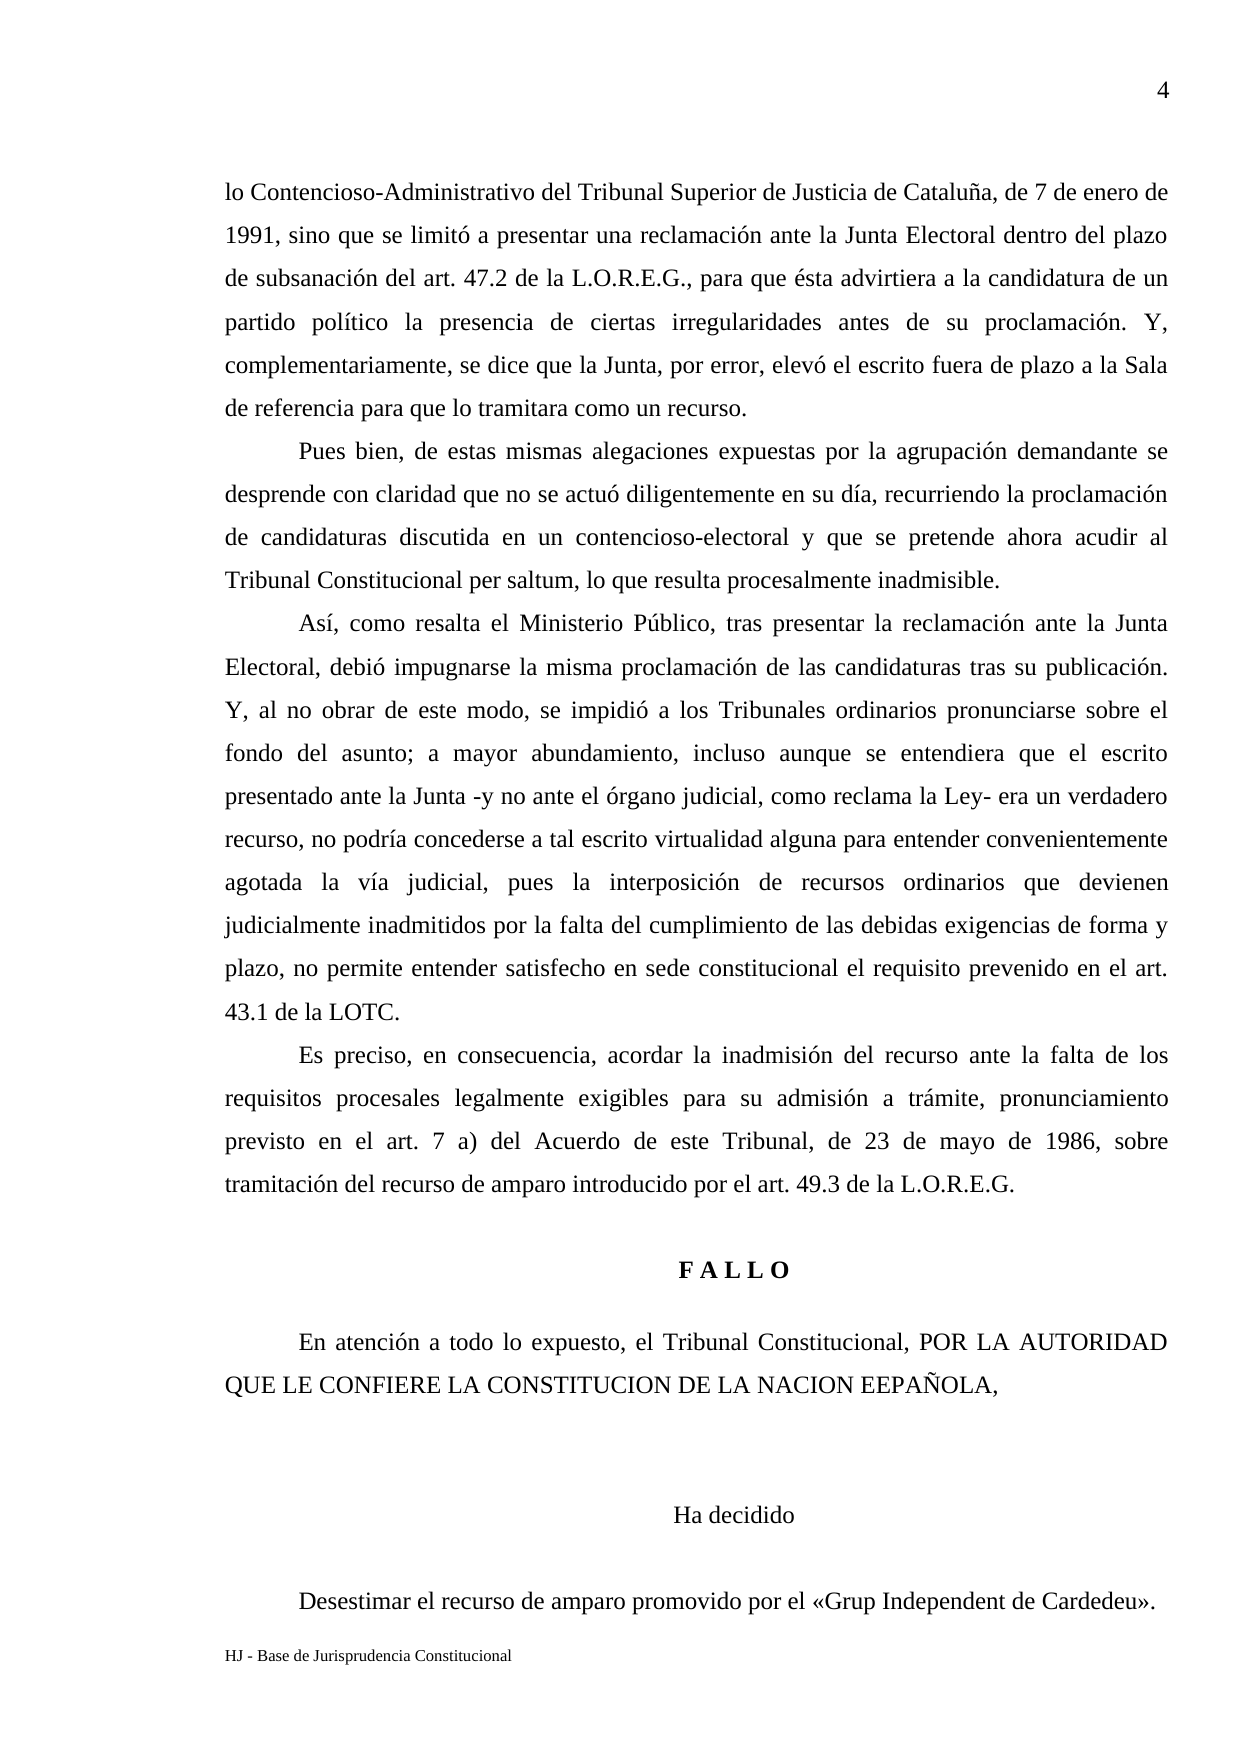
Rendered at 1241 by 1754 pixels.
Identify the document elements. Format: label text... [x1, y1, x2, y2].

subtitle F A L L O [224, 1255, 1169, 1284]
text Pues bien, de estas mismas alegaciones expuestas por la agrupación demandante se desprende con claridad que no se actuó diligentemente en su día, recurriendo la proclamación de candidaturas discutida en un contencioso-electoral y que se pretende ahora acudir al Tribunal Constitucional per saltum, lo que resulta procesalmente inadmisible. [224, 436, 1169, 594]
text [224, 177, 1169, 422]
text En atención a todo lo expuesto, el Tribunal Constitucional, POR LA AUTORIDAD QUE LE CONFIERE LA CONSTITUCION DE LA NACION EEPAÑOLA, [224, 1327, 1169, 1399]
text Es preciso, en consecuencia, acordar la inadmisión del recurso ante la falta de los requisitos procesales legalmente exigibles para su admisión a trámite, pronunciamiento previsto en el art. 7 a) del Acuerdo de este Tribunal, de 23 de mayo de 1986, sobre tramitación del recurso de amparo introducido por el art. 49.3 de la L.O.R.E.G. [224, 1040, 1169, 1198]
text Ha decidido [224, 1500, 1169, 1528]
text Desestimar el recurso de amparo promovido por el «Grup Independent de Cardedeu». [224, 1586, 1169, 1615]
text Así, como resalta el Ministerio Público, tras presentar la reclamación ante la Junta Electoral, debió impugnarse la misma proclamación de las candidaturas tras su publicación. Y, al no obrar de este modo, se impidió a los Tribunales ordinarios pronunciarse sobre el fondo del asunto; a mayor abundamiento, incluso aunque se entendiera que el escrito presentado ante la Junta -y no ante el órgano judicial, como reclama la Ley- era un verdadero recurso, no podría concederse a tal escrito virtualidad alguna para entender convenientemente agotada la vía judicial, pues la interposición de recursos ordinarios que devienen judicialmente inadmitidos por la falta del cumplimiento de las debidas exigencias de forma y plazo, no permite entender satisfecho en sede constitucional el requisito prevenido en el art. 43.1 de la LOTC. [224, 608, 1169, 1025]
